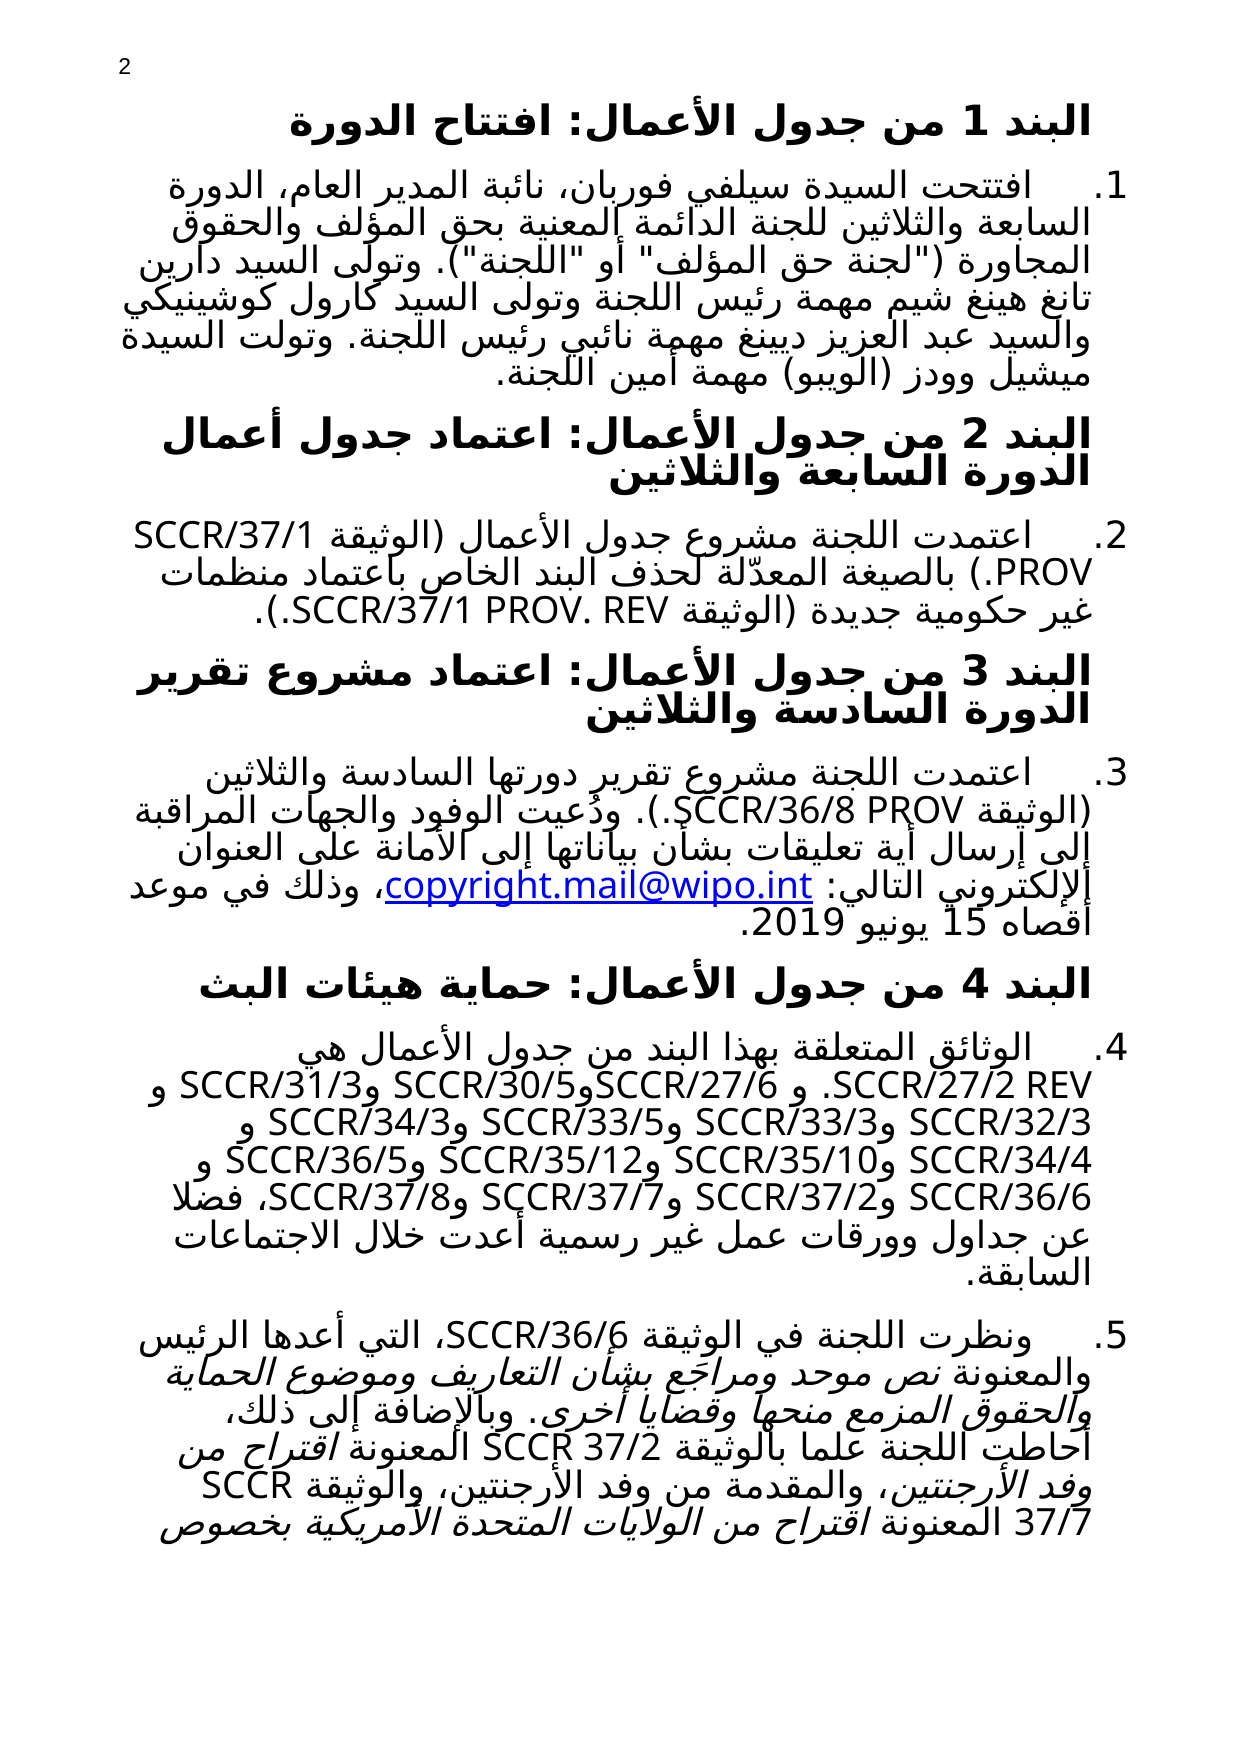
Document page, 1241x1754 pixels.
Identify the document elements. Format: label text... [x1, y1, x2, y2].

text البند 2 من جدول الأعمال: اعتماد جدول أعمال الدورة السابعة والثلاثين [118, 418, 1092, 493]
list الوثائق المتعلقة بهذا البند من جدول الأعمال هي SCCR/27/2 REV. و SCCR/27/6وSCCR/30/5 وSCCR/31/3 وSCCR/32/3 وSCCR/33/3 وSCCR/33/5 وSCCR/34/3 وSCCR/34/4 وSCCR/35/10 وSCCR/35/12 وSCCR/36/5 وSCCR/36/6 وSCCR/37/2 وSCCR/37/7 وSCCR/37/8، فضلا عن جداول وورقات عمل غير رسمية أعدت خلال الاجتماعات السابقة. [118, 1031, 1092, 1293]
text البند 4 من جدول الأعمال: حماية هيئات البث [118, 968, 1092, 1006]
text البند 3 من جدول الأعمال: اعتماد مشروع تقرير الدورة السادسة والثلاثين [118, 656, 1092, 731]
text البند 1 من جدول الأعمال: افتتاح الدورة [118, 106, 1092, 143]
list اعتمدت اللجنة مشروع تقرير دورتها السادسة والثلاثين (الوثيقة SCCR/36/8 PROV.). ودُعيت الوفود والجهات المراقبة إلى إرسال أية تعليقات بشأن بياناتها إلى الأمانة على العنوان الإلكتروني التالي: copyright.mail@wipo.int، وذلك في موعد أقصاه 15 يونيو 2019. [118, 756, 1092, 943]
list افتتحت السيدة سيلفي فوربان، نائبة المدير العام، الدورة السابعة والثلاثين للجنة الدائمة المعنية بحق المؤلف والحقوق المجاورة ("لجنة حق المؤلف" أو "اللجنة"). وتولى السيد دارين تانغ هينغ شيم مهمة رئيس اللجنة وتولى السيد كارول كوشينيكي والسيد عبد العزيز ديينغ مهمة نائبي رئيس اللجنة. وتولت السيدة ميشيل وودز (الويبو) مهمة أمين اللجنة. [118, 168, 1092, 393]
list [118, 1318, 1092, 1543]
list اعتمدت اللجنة مشروع جدول الأعمال (الوثيقة SCCR/37/1 PROV.) بالصيغة المعدّلة لحذف البند الخاص باعتماد منظمات غير حكومية جديدة (الوثيقة SCCR/37/1 PROV. REV.). [118, 518, 1092, 631]
